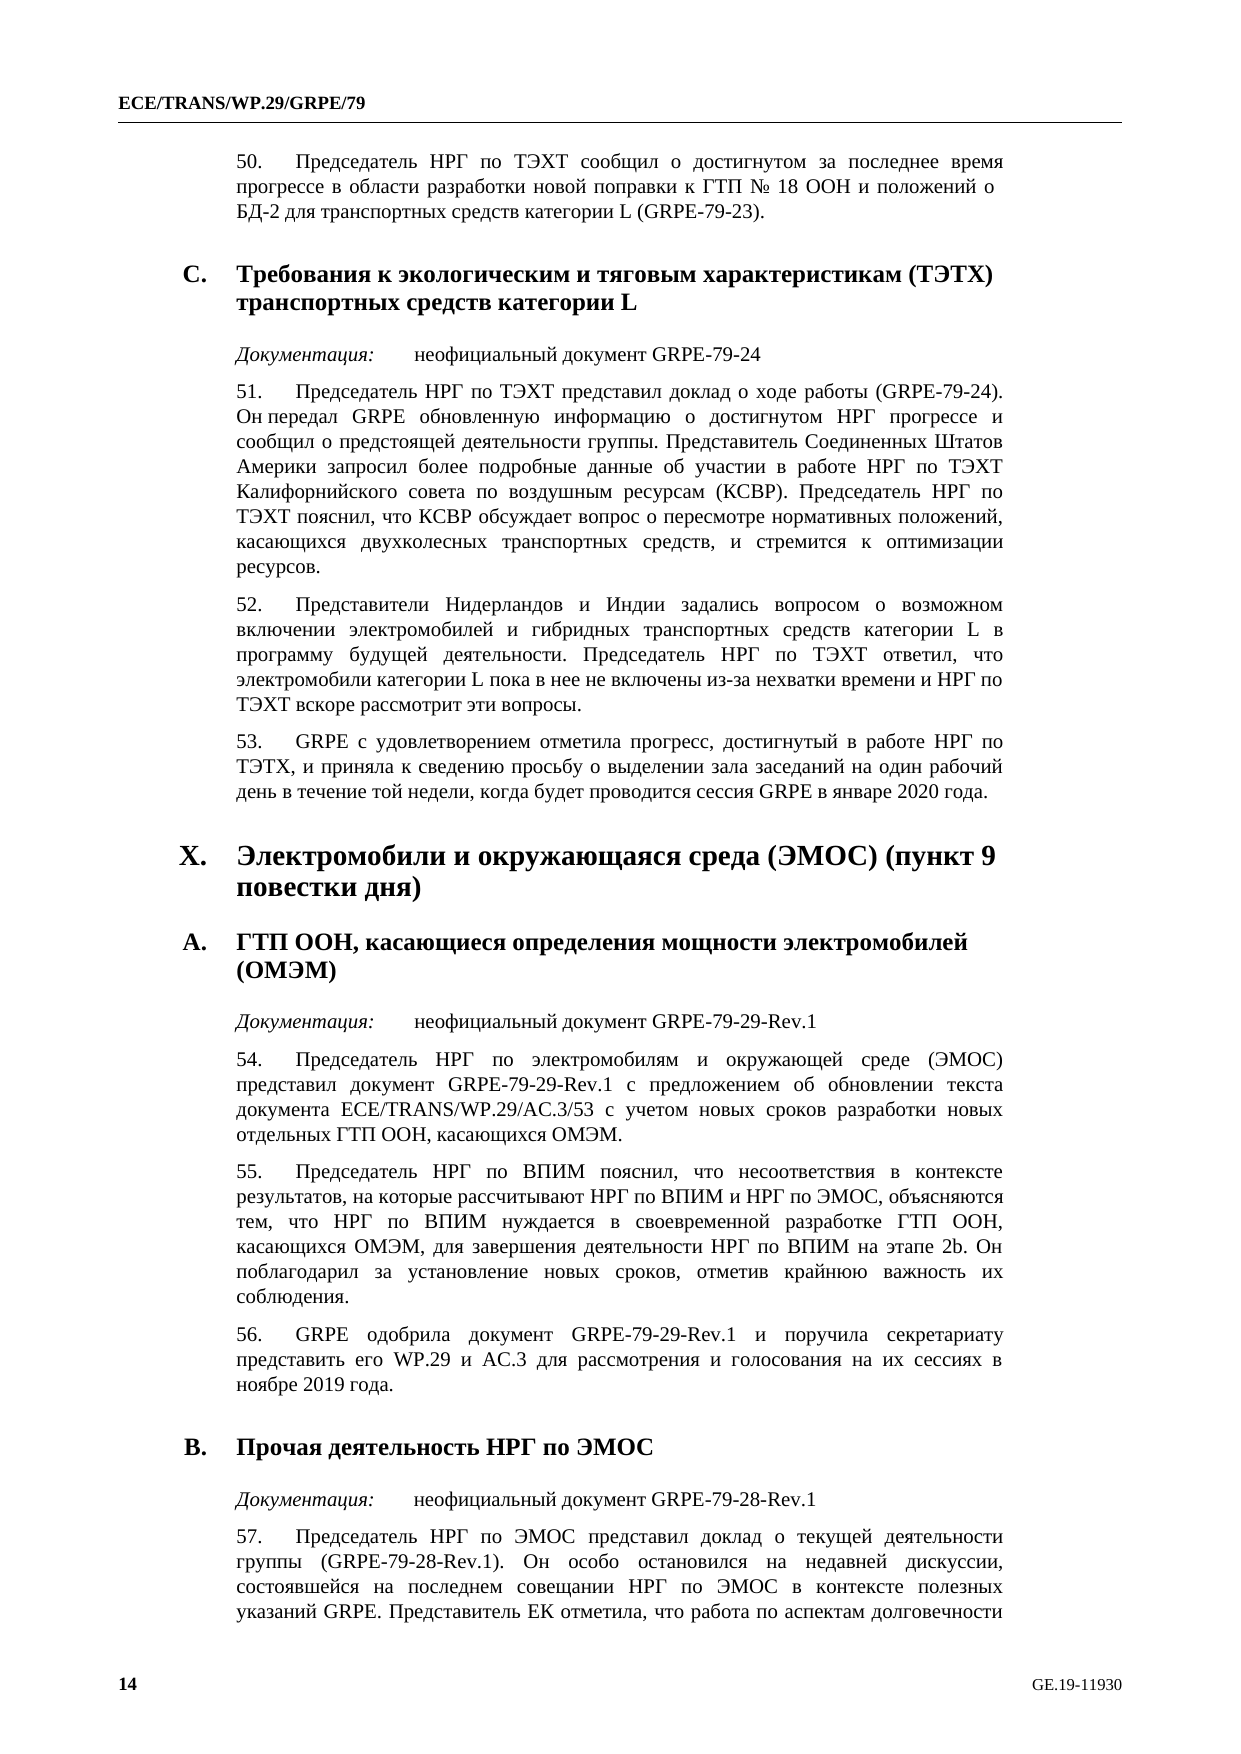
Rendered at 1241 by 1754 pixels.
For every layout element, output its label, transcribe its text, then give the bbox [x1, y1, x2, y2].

text 56. GRPE одобрила документ GRPE-79-29-Rev.1 и поручила секретариату представить его WP.29 и AC.3 для рассмотрения и голосования на их сессиях в ноябре 2019 года. [236, 1321, 1004, 1396]
text Документация: неофициальный документ GRPE-79-29-Rev.1 [236, 1009, 1004, 1033]
text 54. Председатель НРГ по электромобилям и окружающей среде (ЭМОС) представил документ GRPE-79-29-Rev.1 с предложением об обновлении текста документа ECE/TRANS/WP.29/AC.3/53 с учетом новых сроков разработки новых отдельных ГТП ООН, касающихся ОМЭМ. [236, 1046, 1004, 1146]
text Документация: неофициальный документ GRPE-79-28-Rev.1 [236, 1486, 1004, 1511]
text 51. Председатель НРГ по ТЭХТ представил доклад о ходе работы (GRPE-79-24). Он передал GRPE обновленную информацию о достигнутом НРГ прогрессе и сообщил о предстоящей деятельности группы. Представитель Соединенных Штатов Америки запросил более подробные данные об участии в работе НРГ по ТЭХТ Калифорнийского совета по воздушным ресурсам (КСВР). Председатель НРГ по ТЭХТ пояснил, что КСВР обсуждает вопрос о пересмотре нормативных положений, касающихся двухколесных транспортных средств, и стремится к оптимизации ресурсов. [236, 378, 1004, 578]
text C. Требования к экологическим и тяговым характеристикам (ТЭТХ) транспортных средств категории L [118, 260, 1004, 316]
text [236, 1523, 1004, 1623]
text 55. Председатель НРГ по ВПИМ пояснил, что несоответствия в контексте результатов, на которые рассчитывают НРГ по ВПИМ и НРГ по ЭМОС, объясняются тем, что НРГ по ВПИМ нуждается в своевременной разработке ГТП ООН, касающихся ОМЭМ, для завершения деятельности НРГ по ВПИМ на этапе 2b. Он поблагодарил за установление новых сроков, отметив крайнюю важность их соблюдения. [236, 1158, 1004, 1308]
text 50. Председатель НРГ по ТЭХТ сообщил о достигнутом за последнее время прогрессе в области разработки новой поправки к ГТП № 18 ООН и положений о БД-2 для транспортных средств категории L (GRPE-79-23). [236, 148, 1004, 223]
text Документация: неофициальный документ GRPE-79-24 [236, 341, 1004, 366]
text 53. GRPE с удовлетворением отметила прогресс, достигнутый в работе НРГ по ТЭТХ, и приняла к сведению просьбу о выделении зала заседаний на один рабочий день в течение той недели, когда будет проводится сессия GRPE в январе 2020 года. [236, 728, 1004, 803]
text A. ГТП ООН, касающиеся определения мощности электромобилей (ОМЭМ) [118, 928, 1004, 984]
text X. Электромобили и окружающаяся среда (ЭМОС) (пункт 9 повестки дня) [118, 841, 1004, 903]
text B. Прочая деятельность НРГ по ЭМОС [118, 1433, 1004, 1461]
text 52. Представители Нидерландов и Индии задались вопросом о возможном включении электромобилей и гибридных транспортных средств категории L в программу будущей деятельности. Председатель НРГ по ТЭХТ ответил, что электромобили категории L пока в нее не включены из-за нехватки времени и НРГ по ТЭХТ вскоре рассмотрит эти вопросы. [236, 591, 1004, 716]
